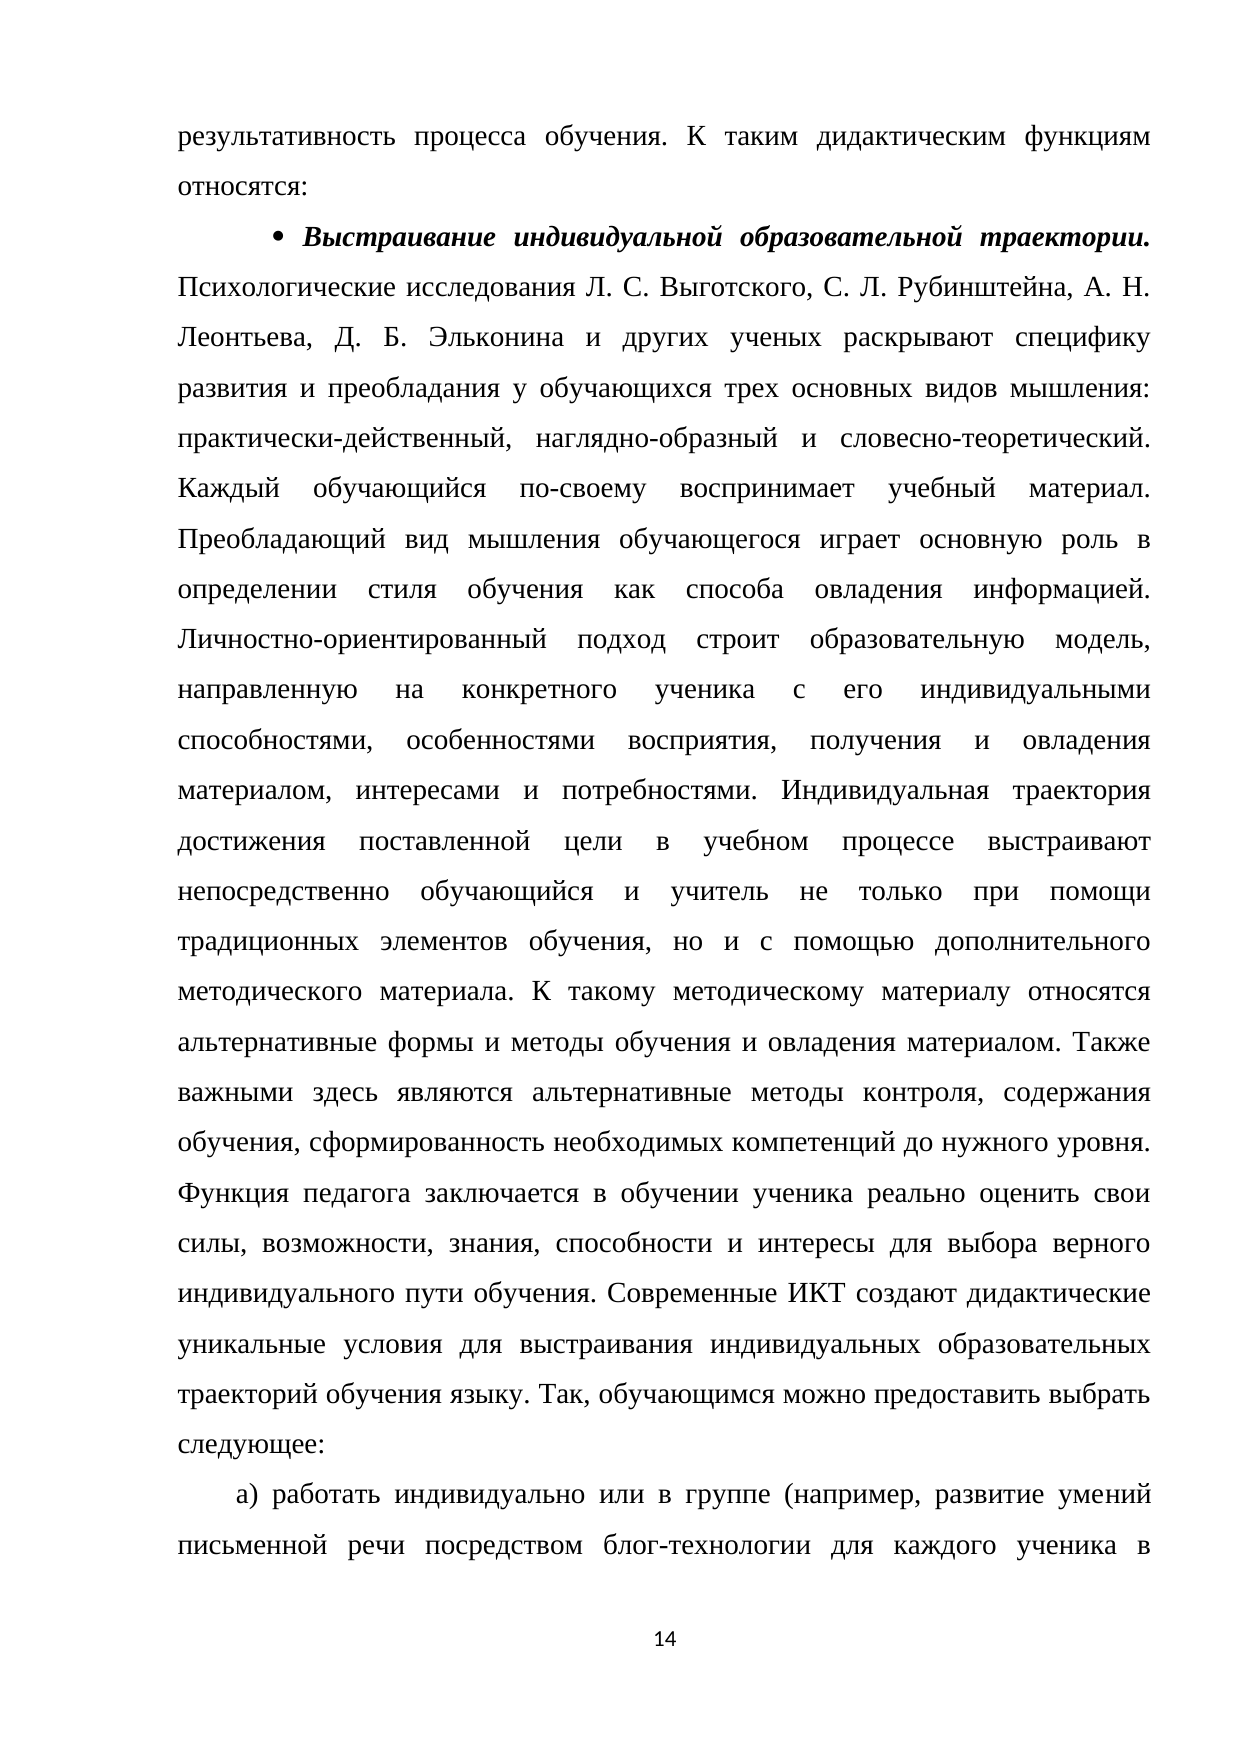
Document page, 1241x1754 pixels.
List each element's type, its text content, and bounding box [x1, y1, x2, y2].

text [177, 1477, 1152, 1561]
list Выстраивание индивидуальной образовательной траектории. Психологические исследования Л. С. Выготского, С. Л. Рубинштейна, А. Н. Леонтьева, Д. Б. Эльконина и других ученых раскрывают специфику развития и преобладания у обучающихся трех основных видов мышления: практически-действенный, наглядно-образный и словесно-теоретический. Каждый обучающийся по-своему воспринимает учебный материал. Преобладающий вид мышления обучающегося играет основную роль в определении стиля обучения как способа овладения информацией. Личностно-ориентированный подход строит образовательную модель, направленную на конкретного ученика с его индивидуальными способностями, особенностями восприятия, получения и овладения материалом, интересами и потребностями. Индивидуальная траектория достижения поставленной цели в учебном процессе выстраивают непосредственно обучающийся и учитель не только при помощи традиционных элементов обучения, но и с помощью дополнительного методического материала. К такому методическому материалу относятся альтернативные формы и методы обучения и овладения материалом. Также важными здесь являются альтернативные методы контроля, содержания обучения, сформированность необходимых компетенций до нужного уровня. Функция педагога заключается в обучении ученика реально оценить свои силы, возможности, знания, способности и интересы для выбора верного индивидуального пути обучения. Современные ИКТ создают дидактические уникальные условия для выстраивания индивидуальных образовательных траекторий обучения языку. Так, обучающимся можно предоставить выбрать следующее: [177, 219, 1152, 1460]
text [177, 118, 1152, 202]
